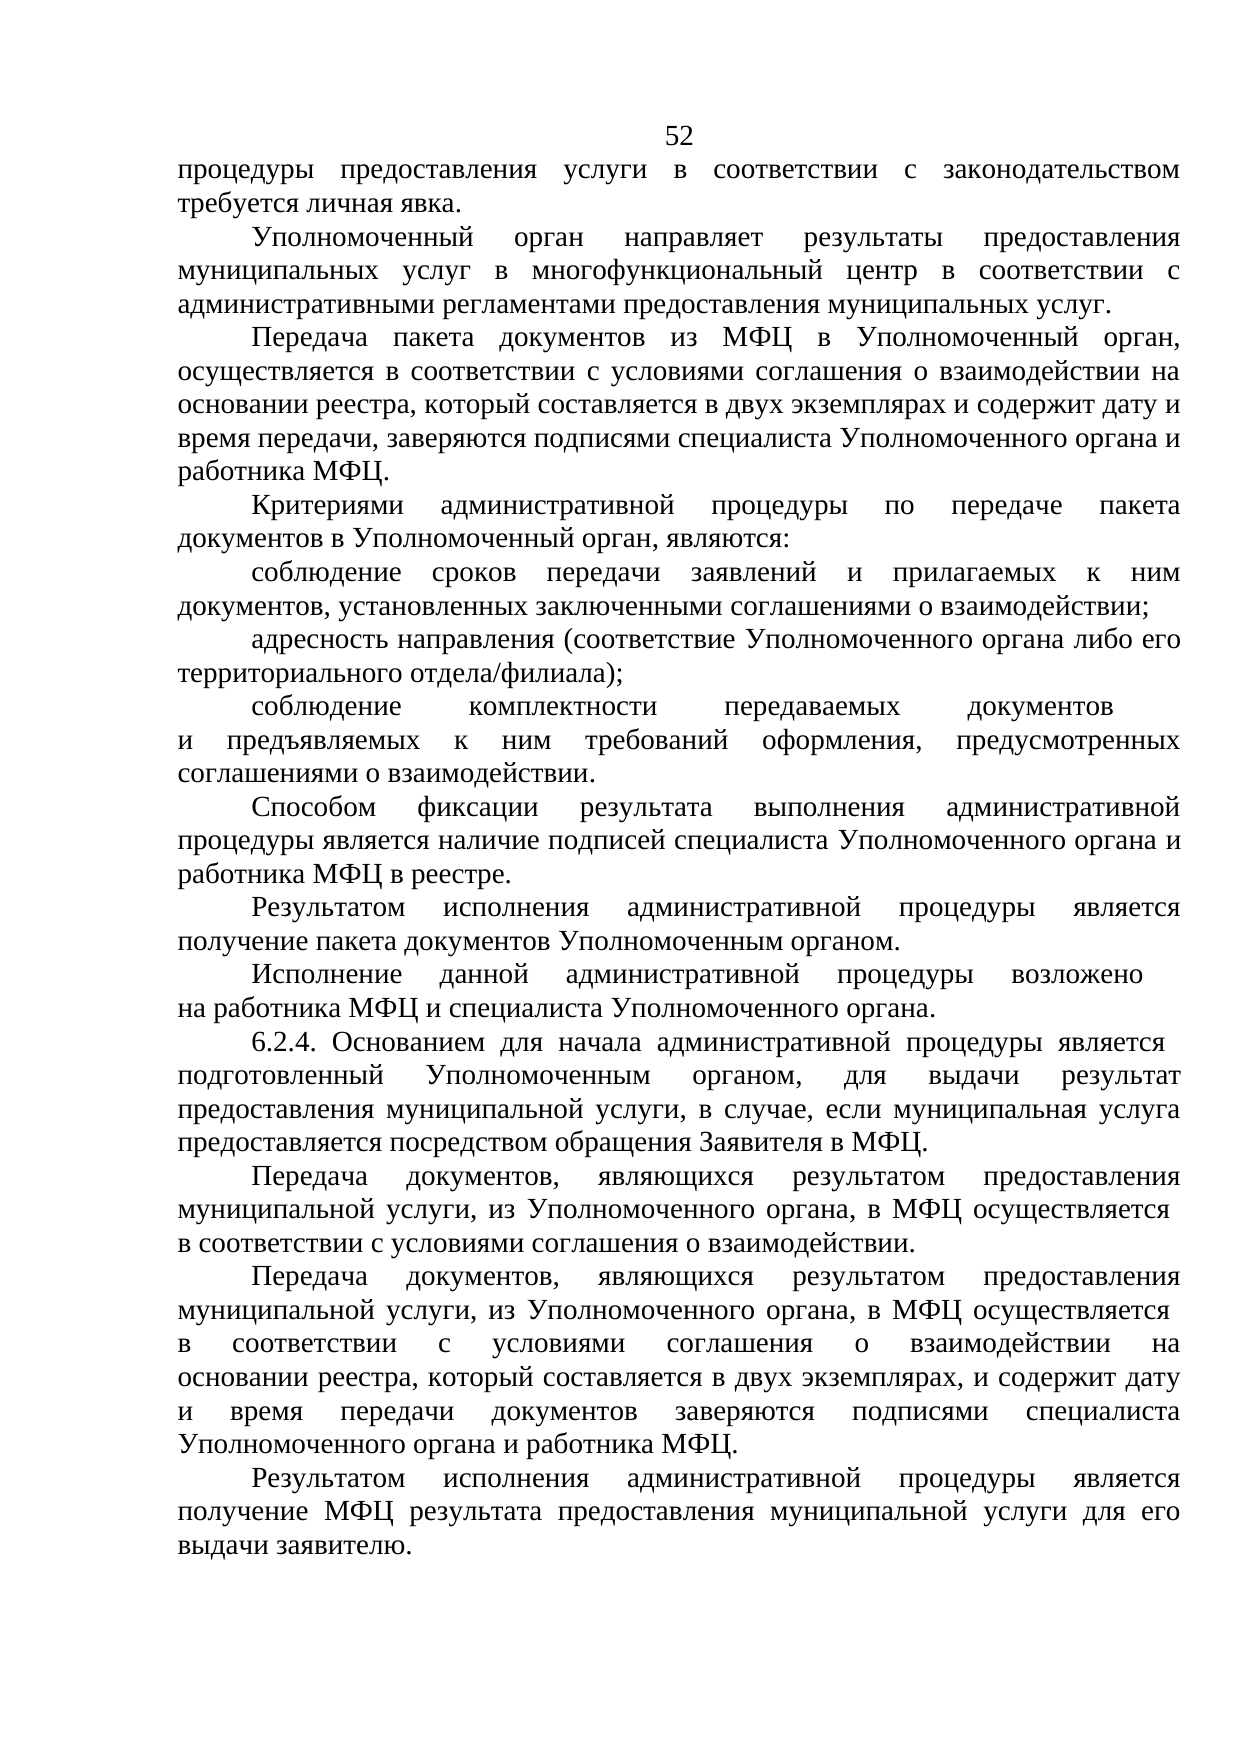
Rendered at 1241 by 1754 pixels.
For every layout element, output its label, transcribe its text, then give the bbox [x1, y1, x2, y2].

text Способом фиксации результата выполнения административной процедуры является наличие подписей специалиста Уполномоченного органа и работника МФЦ в реестре. [177, 789, 1181, 889]
text адресность направления (соответствие Уполномоченного органа либо его территориального отдела/филиала); [177, 621, 1181, 688]
text Передача документов, являющихся результатом предоставления муниципальной услуги, из Уполномоченного органа, в МФЦ осуществляется в соответствии с условиями соглашения о взаимодействии. [177, 1158, 1181, 1258]
text 6.2.4. Основанием для начала административной процедуры является подготовленный Уполномоченным органом, для выдачи результат предоставления муниципальной услуги, в случае, если муниципальная услуга предоставляется посредством обращения Заявителя в МФЦ. [177, 1024, 1181, 1158]
text соблюдение комплектности передаваемых документов и предъявляемых к ним требований оформления, предусмотренных соглашениями о взаимодействии. [177, 688, 1181, 789]
text соблюдение сроков передачи заявлений и прилагаемых к ним документов, установленных заключенными соглашениями о взаимодействии; [177, 554, 1181, 621]
text Результатом исполнения административной процедуры является получение пакета документов Уполномоченным органом. [177, 889, 1181, 957]
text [177, 152, 1181, 219]
text Исполнение данной административной процедуры возложено на работника МФЦ и специалиста Уполномоченного органа. [177, 957, 1181, 1024]
text Передача документов, являющихся результатом предоставления муниципальной услуги, из Уполномоченного органа, в МФЦ осуществляется в соответствии с условиями соглашения о взаимодействии на основании реестра, который составляется в двух экземплярах, и содержит дату и время передачи документов заверяются подписями специалиста Уполномоченного органа и работника МФЦ. [177, 1258, 1181, 1460]
text Результатом исполнения административной процедуры является получение МФЦ результата предоставления муниципальной услуги для его выдачи заявителю. [177, 1460, 1181, 1560]
text Уполномоченный орган направляет результаты предоставления муниципальных услуг в многофункциональный центр в соответствии с административными регламентами предоставления муниципальных услуг. [177, 219, 1181, 319]
text Критериями административной процедуры по передаче пакета документов в Уполномоченный орган, являются: [177, 487, 1181, 554]
text Передача пакета документов из МФЦ в Уполномоченный орган, осуществляется в соответствии с условиями соглашения о взаимодействии на основании реестра, который составляется в двух экземплярах и содержит дату и время передачи, заверяются подписями специалиста Уполномоченного органа и работника МФЦ. [177, 319, 1181, 487]
